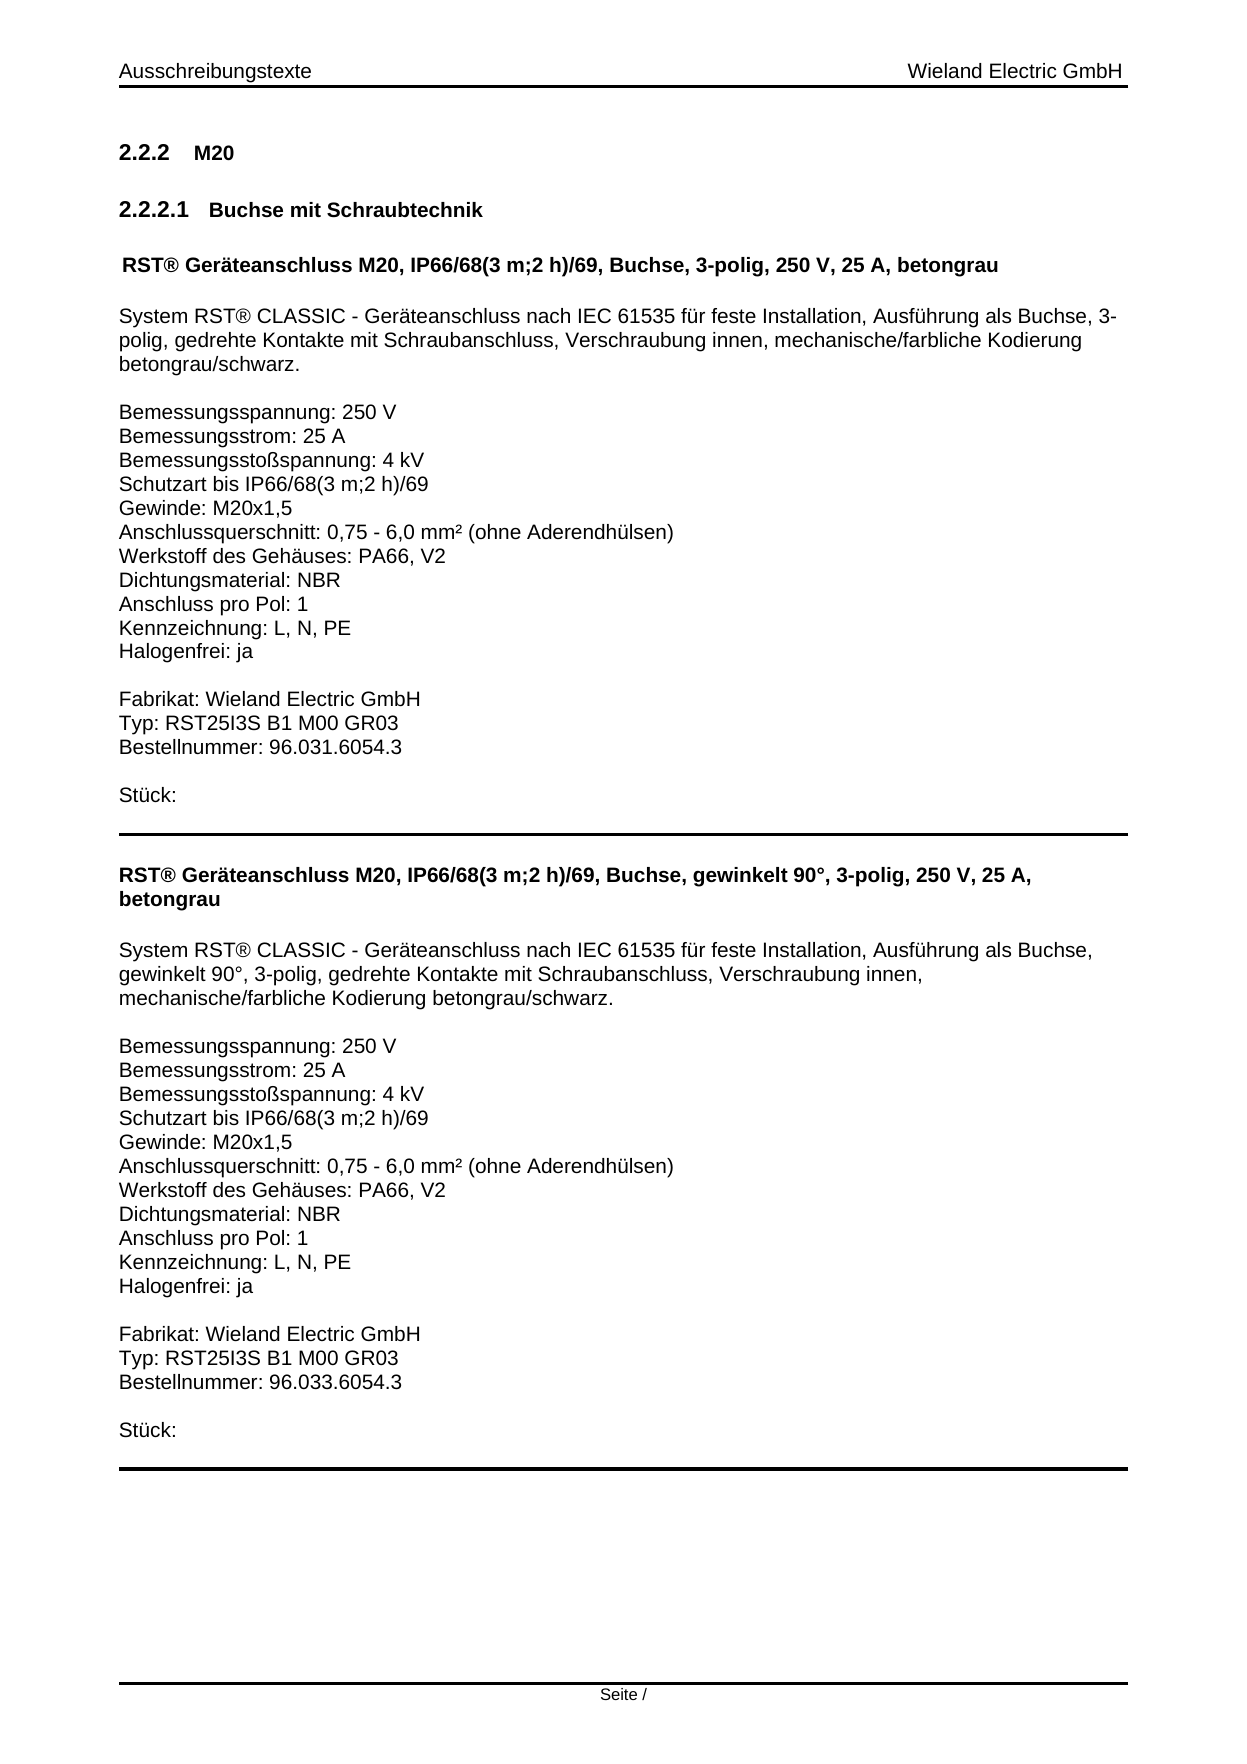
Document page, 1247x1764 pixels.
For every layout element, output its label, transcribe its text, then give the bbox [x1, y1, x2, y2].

text Anschluss pro Pol: 1 [119, 1226, 1128, 1250]
text Halogenfrei: ja [119, 1274, 1128, 1298]
text Bemessungsspannung: 250 V [119, 400, 1128, 424]
text Anschlussquerschnitt: 0,75 - 6,0 mm² (ohne Aderendhülsen) [119, 1154, 1128, 1178]
text Bestellnummer: 96.033.6054.3 Stück: [119, 1369, 1128, 1441]
text Bemessungsstoßspannung: 4 kV [119, 1082, 1128, 1106]
text Schutzart bis IP66/68(3 m;2 h)/69 [119, 472, 1128, 496]
text Fabrikat: Wieland Electric GmbH [119, 1322, 1128, 1346]
text Kennzeichnung: L, N, PE [119, 1250, 1128, 1274]
text RST® Geräteanschluss M20, IP66/68(3 m;2 h)/69, Buchse, 3-polig, 250 V, 25 A, betongrau [122, 253, 1125, 277]
text Schutzart bis IP66/68(3 m;2 h)/69 [119, 1106, 1128, 1130]
text RST® Geräteanschluss M20, IP66/68(3 m;2 h)/69, Buchse, gewinkelt 90°, 3-polig, 250 V, 25 A, betongrau [119, 863, 1125, 911]
text Kennzeichnung: L, N, PE [119, 615, 1128, 639]
text Bemessungsspannung: 250 V [119, 1034, 1128, 1058]
text Bemessungsstrom: 25 A [119, 1058, 1128, 1082]
text Dichtungsmaterial: NBR [119, 1202, 1128, 1226]
text Werkstoff des Gehäuses: PA66, V2 [119, 543, 1128, 567]
text Fabrikat: Wieland Electric GmbH [119, 687, 1128, 711]
text Werkstoff des Gehäuses: PA66, V2 [119, 1178, 1128, 1202]
text Gewinde: M20x1,5 [119, 1130, 1128, 1154]
list M20 [119, 139, 1125, 166]
text Bemessungsstrom: 25 A [119, 424, 1128, 448]
text System RST® CLASSIC - Geräteanschluss nach IEC 61535 für feste Installation, Ausführung als Buchse, gewinkelt 90°, 3-polig, gedrehte Kontakte mit Schraubanschluss, Verschraubung innen, mechanische/farbliche Kodierung betongrau/schwarz. [119, 938, 1128, 1010]
text System RST® CLASSIC - Geräteanschluss nach IEC 61535 für feste Installation, Ausführung als Buchse, 3-polig, gedrehte Kontakte mit Schraubanschluss, Verschraubung innen, mechanische/farbliche Kodierung betongrau/schwarz. [119, 304, 1128, 376]
list Buchse mit Schraubtechnik [119, 196, 1125, 250]
text Gewinde: M20x1,5 [119, 496, 1128, 519]
text Typ: RST25I3S B1 M00 GR03 [119, 711, 1128, 735]
text Anschluss pro Pol: 1 [119, 591, 1128, 615]
text Bemessungsstoßspannung: 4 kV [119, 448, 1128, 472]
text Halogenfrei: ja [119, 639, 1128, 663]
text Anschlussquerschnitt: 0,75 - 6,0 mm² (ohne Aderendhülsen) [119, 519, 1128, 543]
text Dichtungsmaterial: NBR [119, 567, 1128, 591]
text Bestellnummer: 96.031.6054.3 Stück: [119, 735, 1128, 807]
text Typ: RST25I3S B1 M00 GR03 [119, 1346, 1128, 1369]
